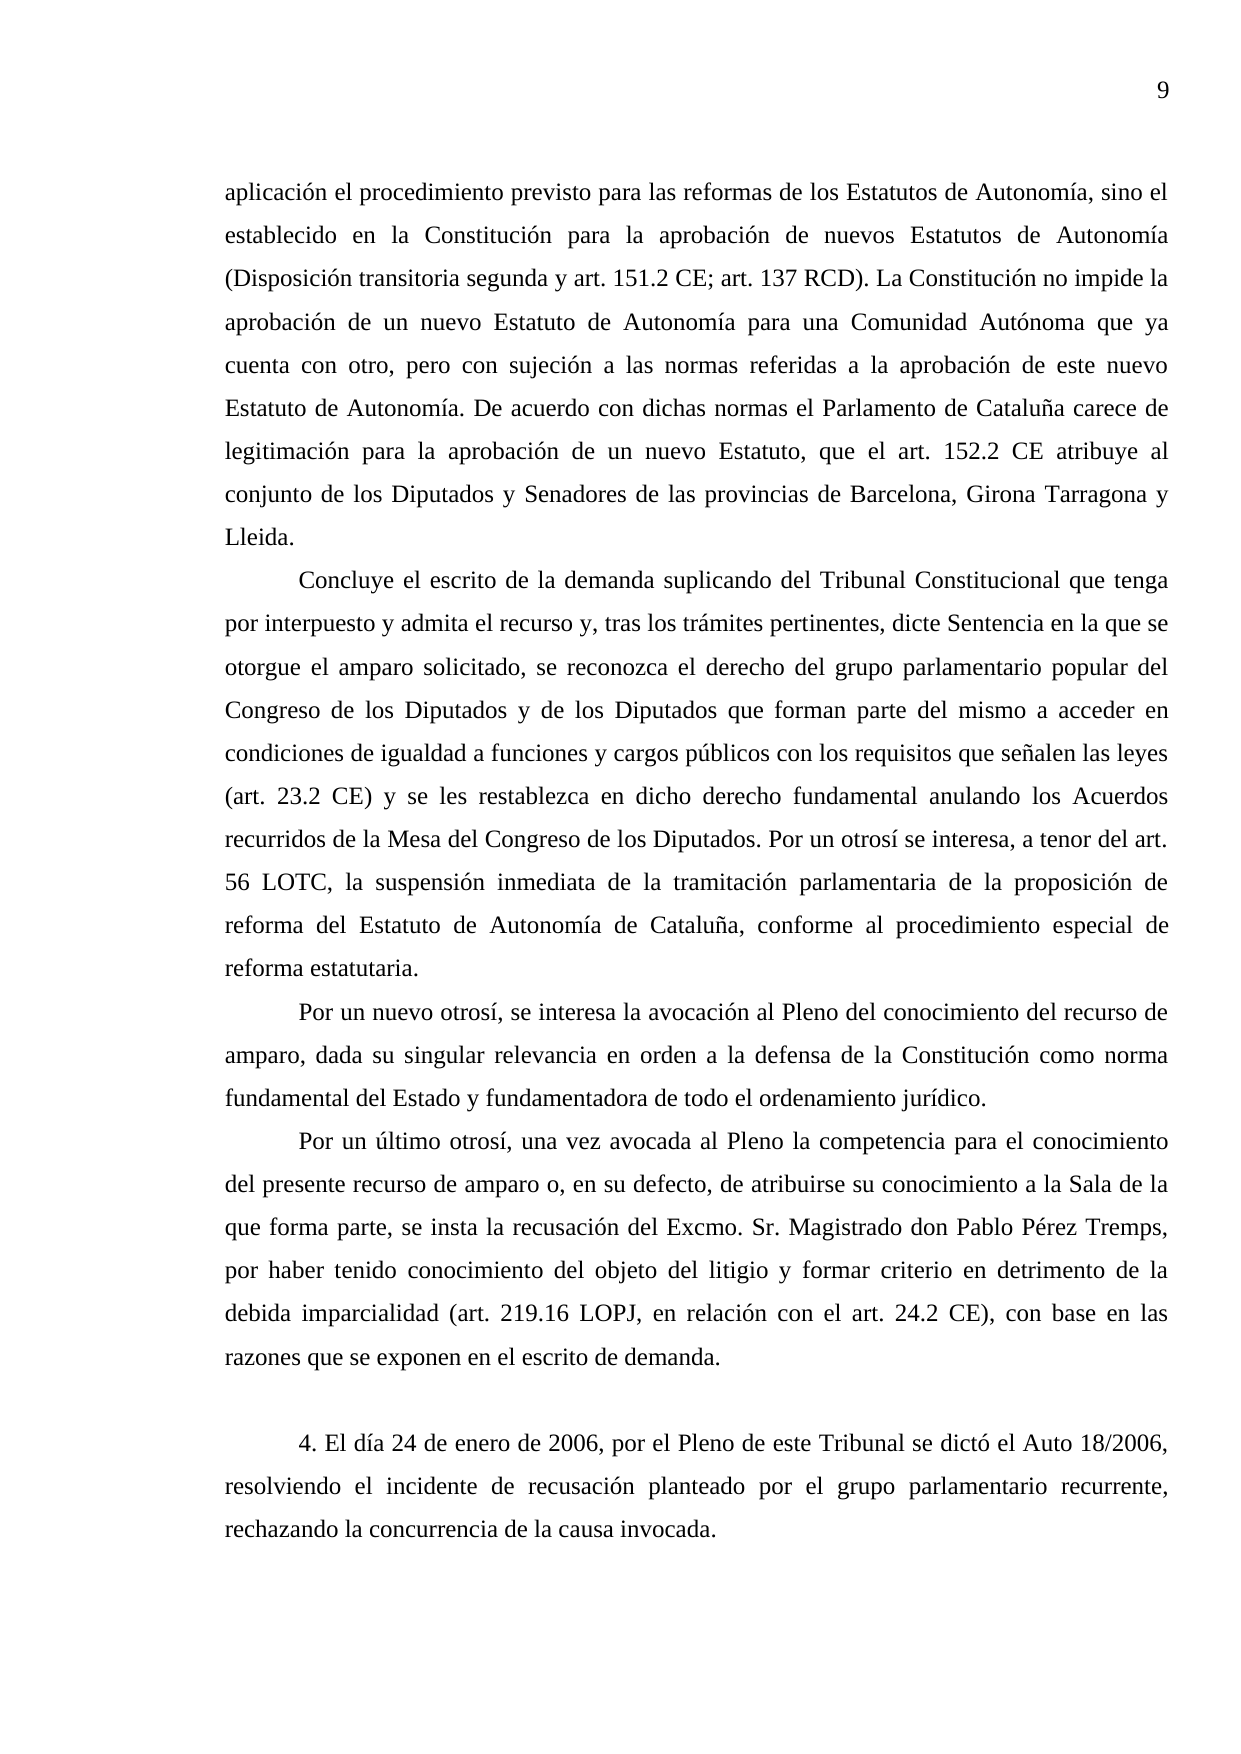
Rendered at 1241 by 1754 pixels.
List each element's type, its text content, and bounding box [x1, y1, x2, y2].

text 4. El día 24 de enero de 2006, por el Pleno de este Tribunal se dictó el Auto 18/2006, resolviendo el incidente de recusación planteado por el grupo parlamentario recurrente, rechazando la concurrencia de la causa invocada. [224, 1428, 1169, 1543]
text Por un nuevo otrosí, se interesa la avocación al Pleno del conocimiento del recurso de amparo, dada su singular relevancia en orden a la defensa de la Constitución como norma fundamental del Estado y fundamentadora de todo el ordenamiento jurídico. [224, 997, 1169, 1112]
text Por un último otrosí, una vez avocada al Pleno la competencia para el conocimiento del presente recurso de amparo o, en su defecto, de atribuirse su conocimiento a la Sala de la que forma parte, se insta la recusación del Excmo. Sr. Magistrado don Pablo Pérez Tremps, por haber tenido conocimiento del objeto del litigio y formar criterio en detrimento de la debida imparcialidad (art. 219.16 LOPJ, en relación con el art. 24.2 CE), con base en las razones que se exponen en el escrito de demanda. [224, 1126, 1169, 1370]
text Concluye el escrito de la demanda suplicando del Tribunal Constitucional que tenga por interpuesto y admita el recurso y, tras los trámites pertinentes, dicte Sentencia en la que se otorgue el amparo solicitado, se reconozca el derecho del grupo parlamentario popular del Congreso de los Diputados y de los Diputados que forman parte del mismo a acceder en condiciones de igualdad a funciones y cargos públicos con los requisitos que señalen las leyes (art. 23.2 CE) y se les restablezca en dicho derecho fundamental anulando los Acuerdos recurridos de la Mesa del Congreso de los Diputados. Por un otrosí se interesa, a tenor del art. 56 LOTC, la suspensión inmediata de la tramitación parlamentaria de la proposición de reforma del Estatuto de Autonomía de Cataluña, conforme al procedimiento especial de reforma estatutaria. [224, 565, 1169, 982]
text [224, 177, 1169, 551]
